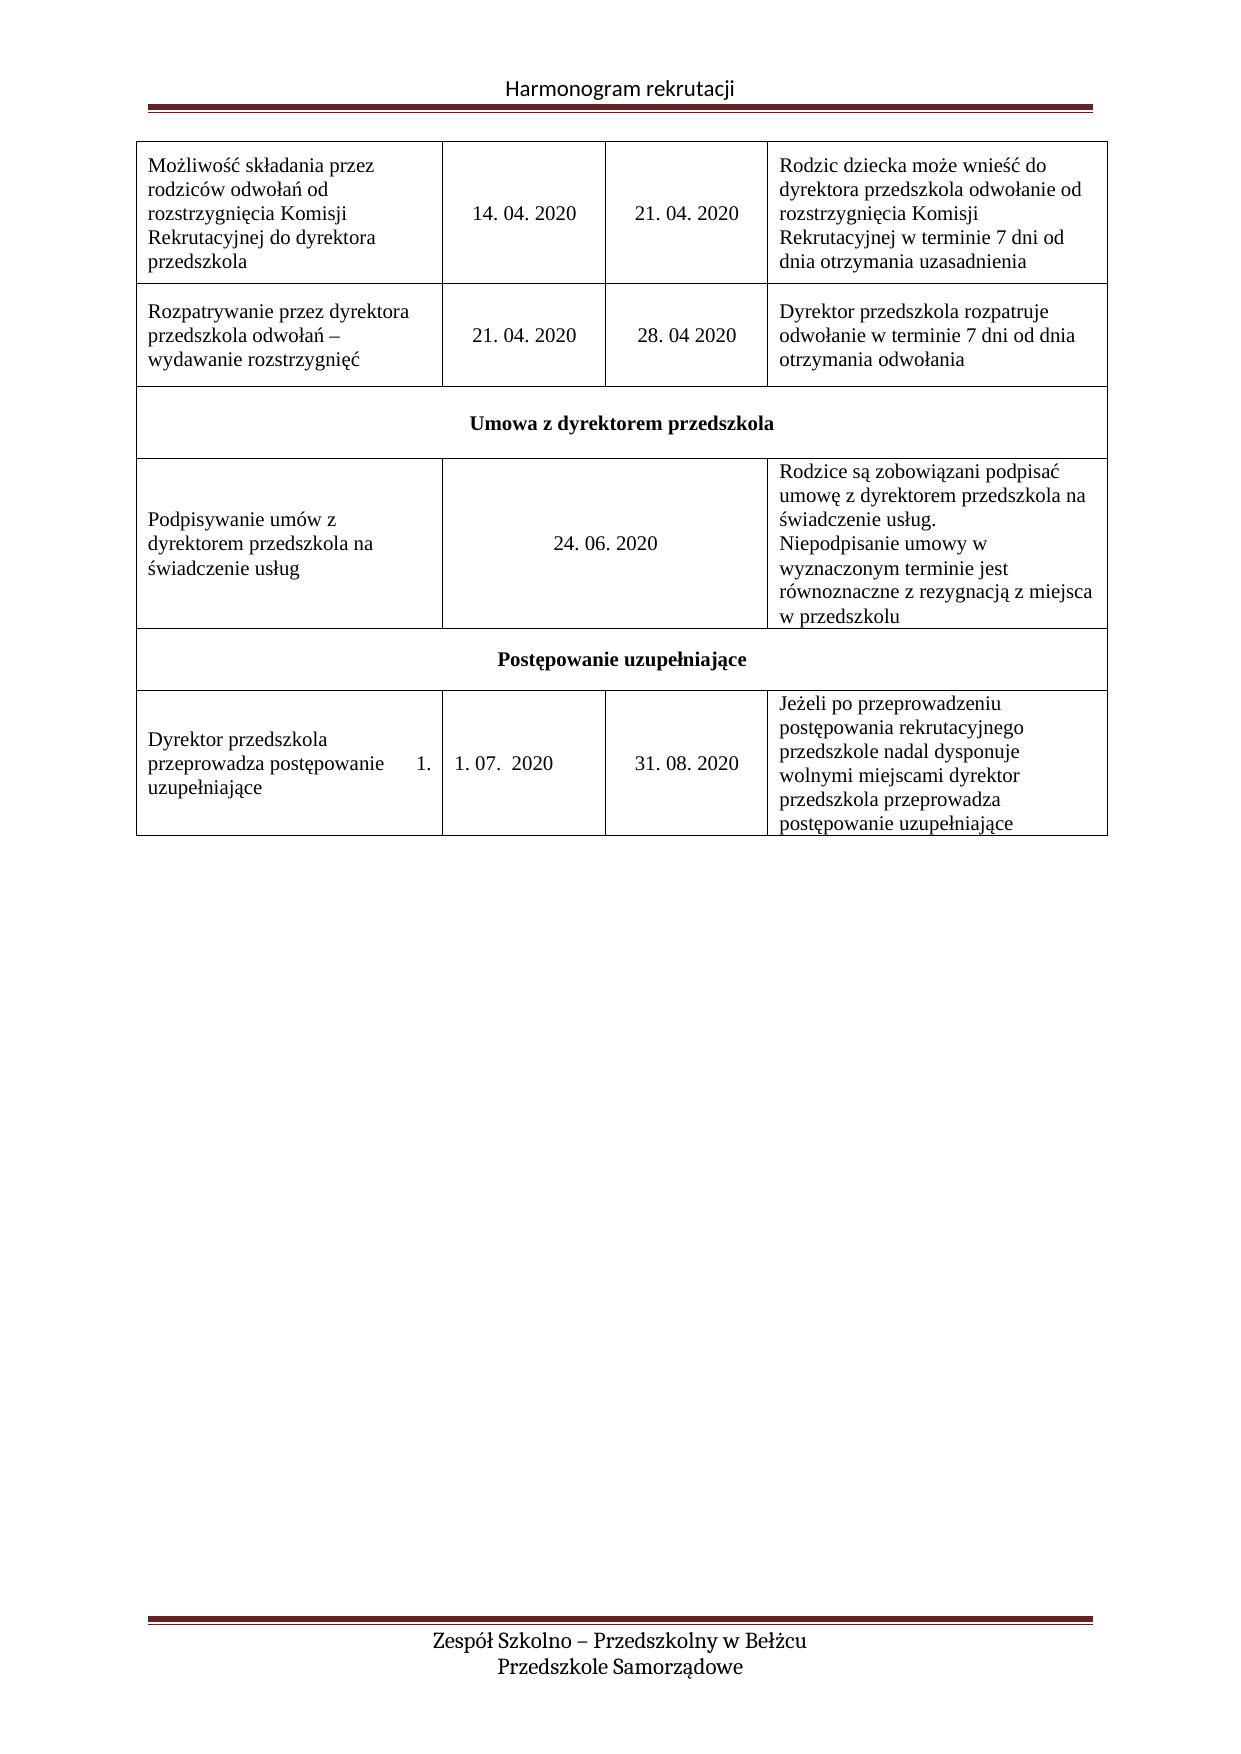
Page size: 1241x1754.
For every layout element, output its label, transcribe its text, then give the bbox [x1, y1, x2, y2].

table_cell Umowa z dyrektorem przedszkola [137, 387, 1107, 458]
table_cell 21. 04. 2020 [606, 142, 767, 283]
table_cell Rozpatrywanie przez dyrektora przedszkola odwołań – wydawanie rozstrzygnięć [137, 284, 442, 386]
table_cell 31. 08. 2020 [606, 691, 767, 835]
table_cell Rodzice są zobowiązani podpisać umowę z dyrektorem przedszkola na świadczenie usług. Niepodpisanie umowy w wyznaczonym terminie jest równoznaczne z rezygnacją z miejsca w przedszkolu [768, 459, 1107, 628]
table_cell 14. 04. 2020 [443, 142, 605, 283]
table_cell Możliwość składania przez rodziców odwołań od rozstrzygnięcia Komisji Rekrutacyjnej do dyrektora przedszkola [137, 142, 442, 283]
table_cell 21. 04. 2020 [443, 284, 605, 386]
table_cell Dyrektor przedszkola rozpatruje odwołanie w terminie 7 dni od dnia otrzymania odwołania [768, 284, 1107, 386]
table_cell Dyrektor przedszkola przeprowadza postępowanie uzupełniające [137, 691, 442, 835]
table_cell 28. 04 2020 [606, 284, 767, 386]
table_cell Jeżeli po przeprowadzeniu postępowania rekrutacyjnego przedszkole nadal dysponuje wolnymi miejscami dyrektor przedszkola przeprowadza postępowanie uzupełniające [768, 691, 1107, 835]
table_cell Podpisywanie umów z dyrektorem przedszkola na świadczenie usług [137, 459, 442, 628]
table_cell Postępowanie uzupełniające [137, 629, 1107, 689]
table_cell Rodzic dziecka może wnieść do dyrektora przedszkola odwołanie od rozstrzygnięcia Komisji Rekrutacyjnej w terminie 7 dni od dnia otrzymania uzasadnienia [768, 142, 1107, 283]
table_cell 24. 06. 2020 [443, 459, 767, 628]
table_cell 1. 07. 2020 [443, 691, 605, 835]
